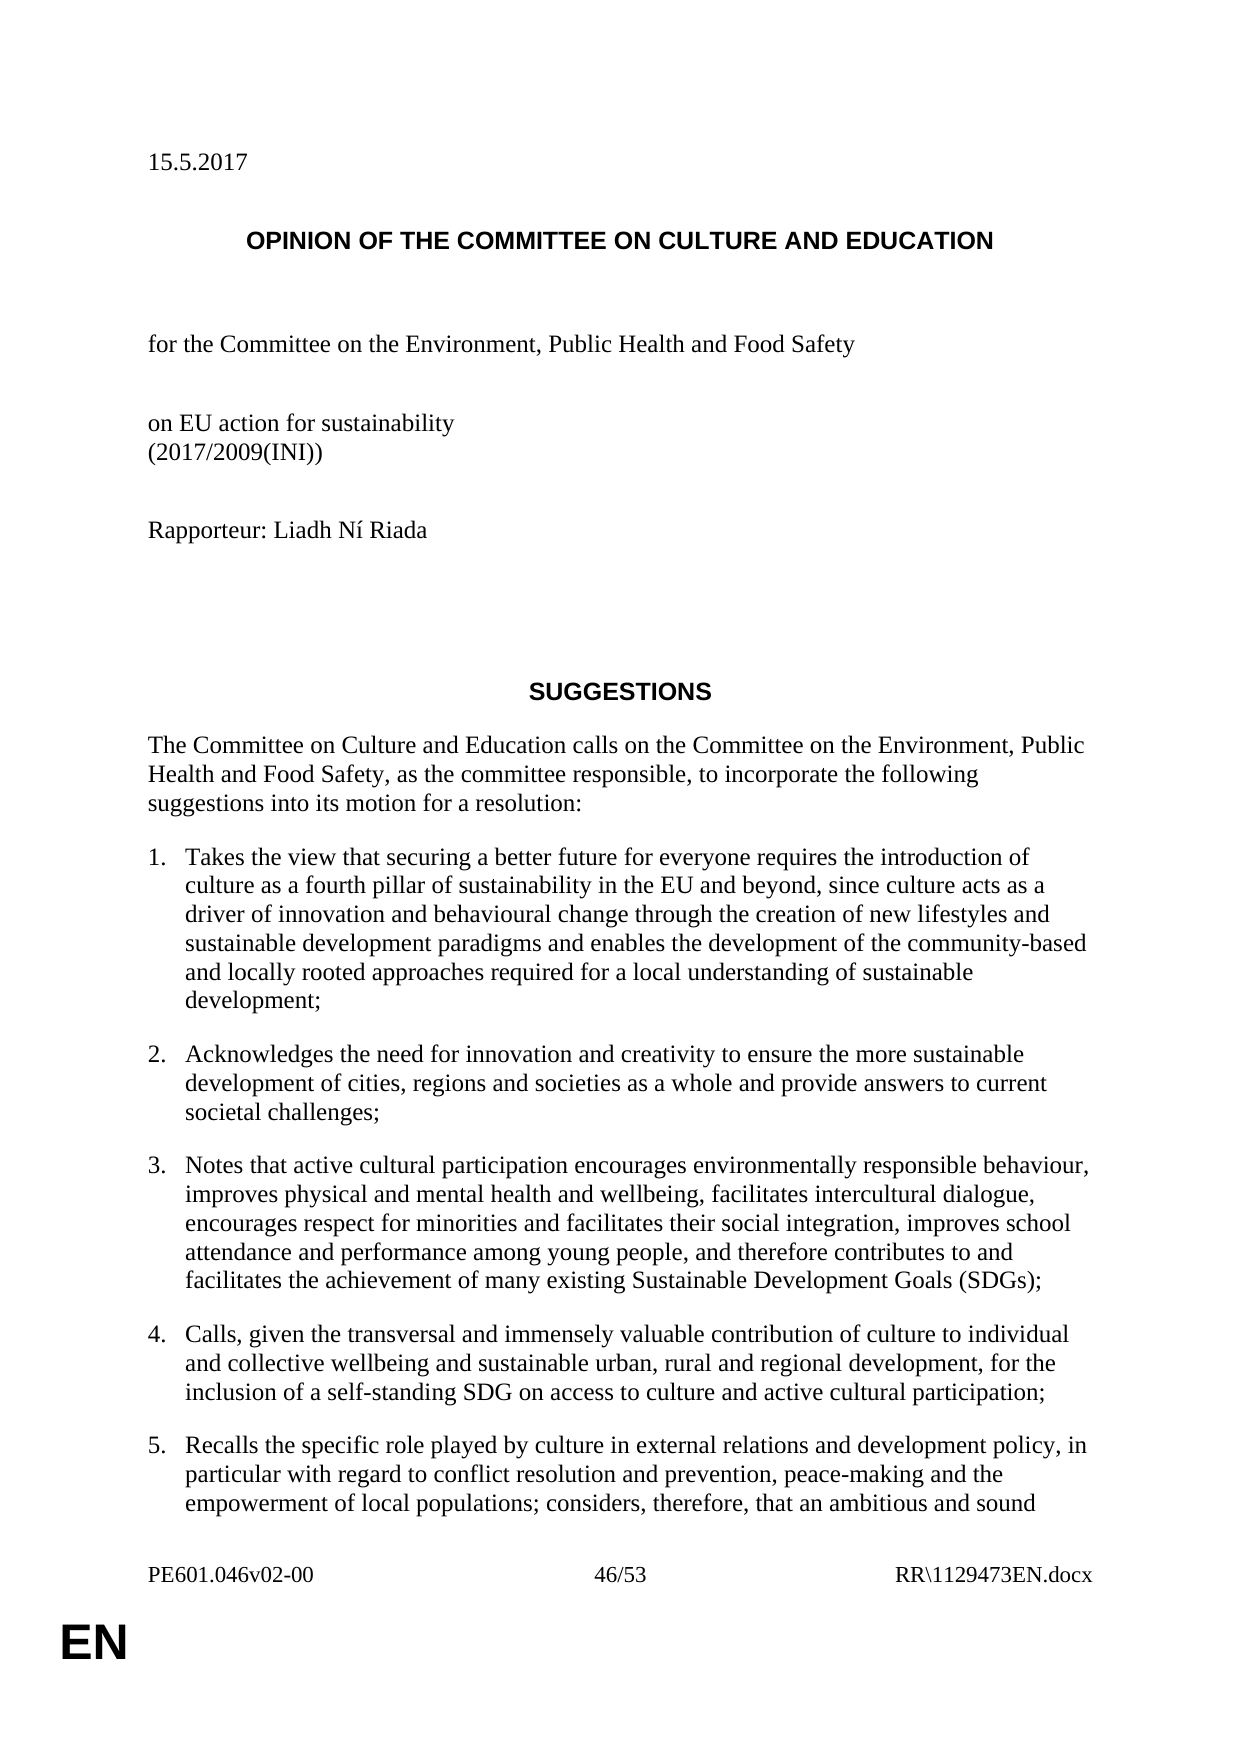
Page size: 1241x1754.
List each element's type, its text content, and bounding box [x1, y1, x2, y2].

text <Titre>on EU action for sustainability</Titre> [148, 408, 1092, 437]
text 4. Calls, given the transversal and immensely valuable contribution of culture to individual and collective wellbeing and sustainable urban, rural and regional development, for the inclusion of a self-standing SDG on access to culture and active cultural participation; [148, 1319, 1092, 1406]
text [148, 1431, 1092, 1517]
text <DocRef>(2017/2009(INI))</DocRef> [148, 437, 1092, 466]
text 1. Takes the view that securing a better future for everyone requires the introduction of culture as a fourth pillar of sustainability in the EU and beyond, since culture acts as a driver of innovation and behavioural change through the creation of new lifestyles and sustainable development paradigms and enables the development of the community-based and locally rooted approaches required for a local understanding of sustainable development; [148, 842, 1092, 1014]
text Rapporteur: <Depute>Liadh Ní Riada</Depute> [148, 516, 1092, 544]
subtitle SUGGESTIONS [148, 677, 1092, 706]
text The Committee on Culture and Education calls on the Committee on the Environment, Public Health and Food Safety, as the committee responsible, to incorporate the following suggestions into its motion for a resolution: [148, 731, 1092, 817]
subtitle OPINION <CommissionResp>of the Committee on Culture and Education</CommissionResp> [148, 226, 1092, 254]
text 2. Acknowledges the need for innovation and creativity to ensure the more sustainable development of cities, regions and societies as a whole and provide answers to current societal challenges; [148, 1039, 1092, 1126]
text <Date>{15/05/2017}15.5.2017</Date> [148, 147, 1092, 176]
text <CommissionInt>for the Committee on the Environment, Public Health and Food Safety</CommissionInt> [148, 329, 1092, 358]
text 3. Notes that active cultural participation encourages environmentally responsible behaviour, improves physical and mental health and wellbeing, facilitates intercultural dialogue, encourages respect for minorities and facilitates their social integration, improves school attendance and performance among young people, and therefore contributes to and facilitates the achievement of many existing Sustainable Development Goals (SDGs); [148, 1151, 1092, 1294]
